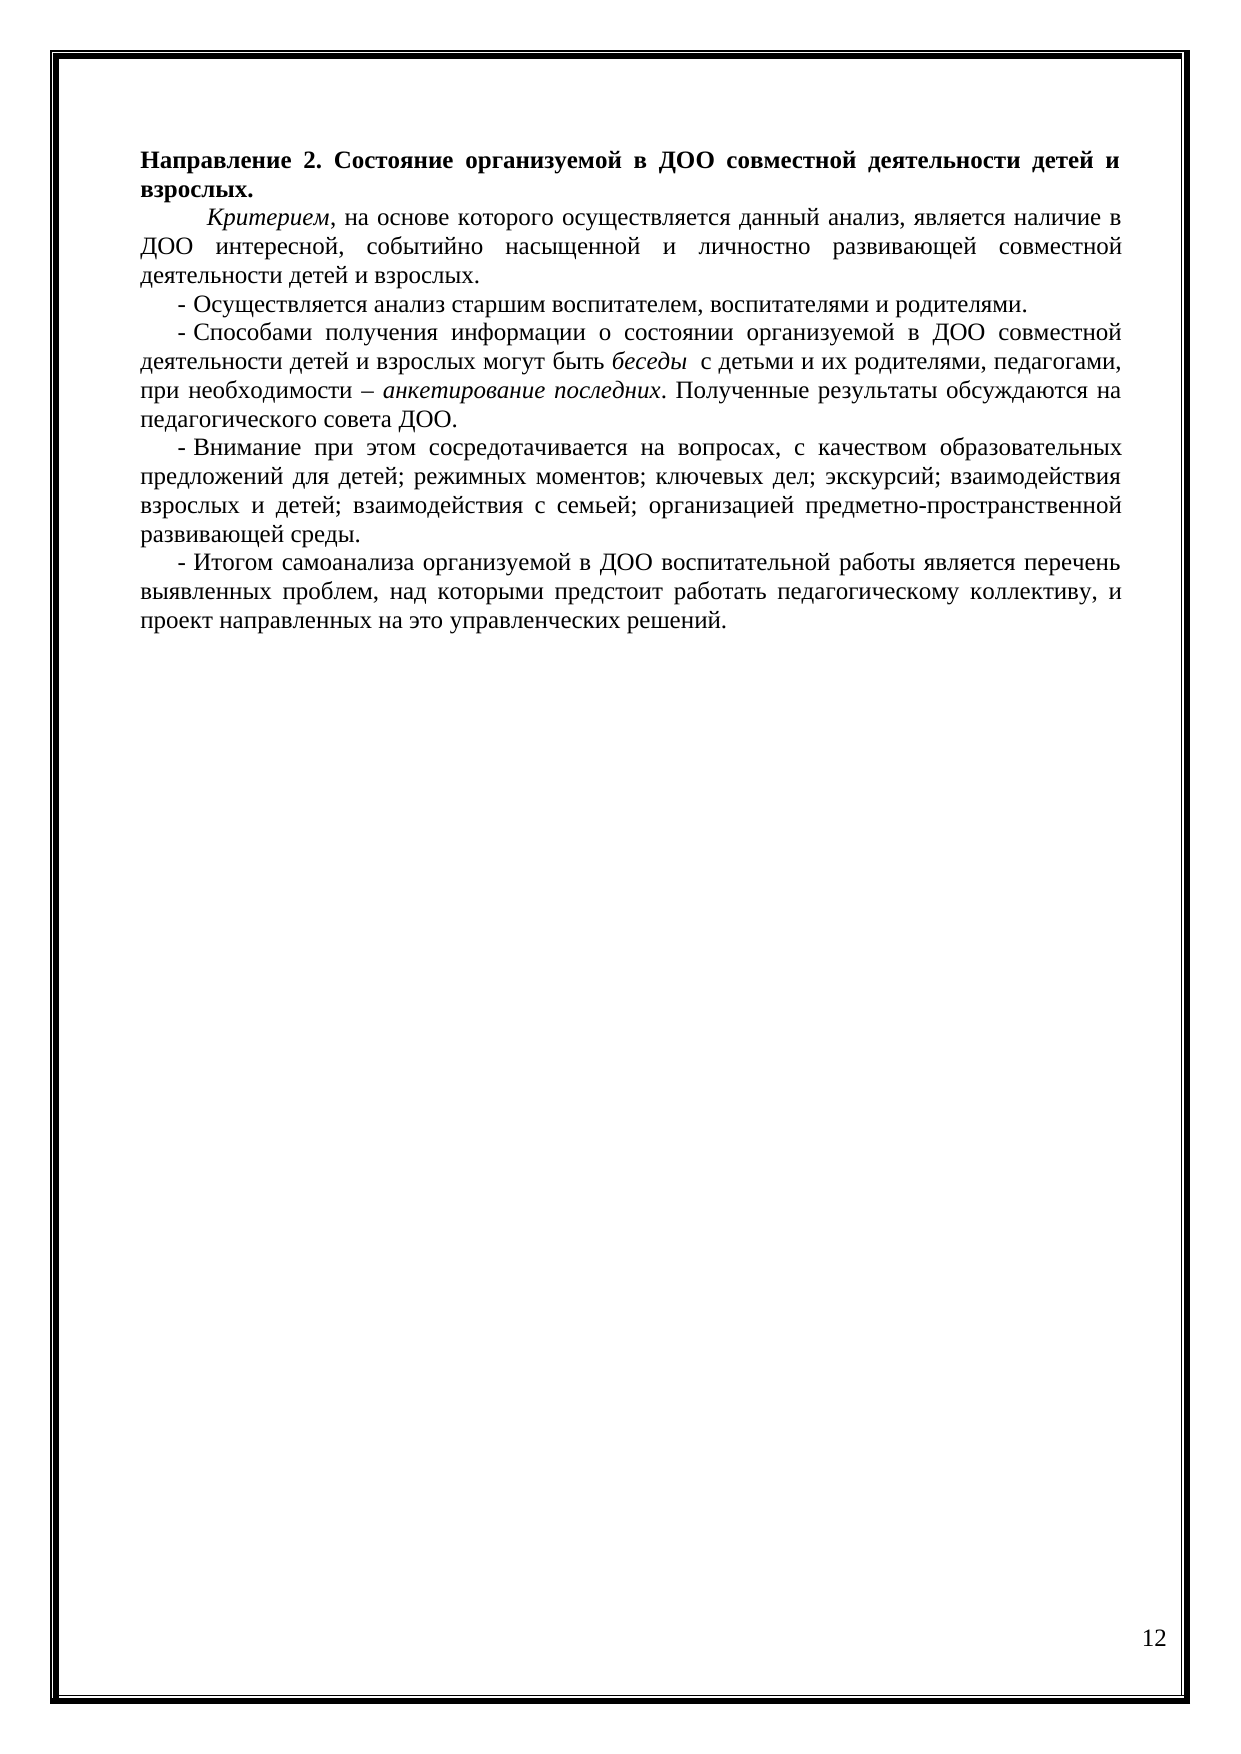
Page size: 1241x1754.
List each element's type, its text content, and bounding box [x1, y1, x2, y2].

subtitle Направление 2. Состояние организуемой в ДОО совместной деятельности детей и взрослых. [140, 145, 1121, 202]
list Способами получения информации о состоянии организуемой в ДОО совместной деятельности детей и взрослых могут быть беседы с детьми и их родителями, педагогами, при необходимости – анкетирование последних. Полученные результаты обсуждаются на педагогического совета ДОО. [140, 317, 1122, 432]
list Внимание при этом сосредотачивается на вопросах, с качеством образовательных предложений для детей; режимных моментов; ключевых дел; экскурсий; взаимодействия взрослых и детей; взаимодействия с семьей; организацией предметно-пространственной развивающей среды. [140, 432, 1122, 547]
text Критерием, на основе которого осуществляется данный анализ, является наличие в ДОО интересной, событийно насыщенной и личностно развивающей совместной деятельности детей и взрослых. [140, 202, 1122, 289]
list Итогом самоанализа организуемой в ДОО воспитательной работы является перечень выявленных проблем, над которыми предстоит работать педагогическому коллективу, и проект направленных на это управленческих решений. [140, 547, 1122, 634]
list Осуществляется анализ старшим воспитателем, воспитателями и родителями. [140, 289, 1148, 317]
